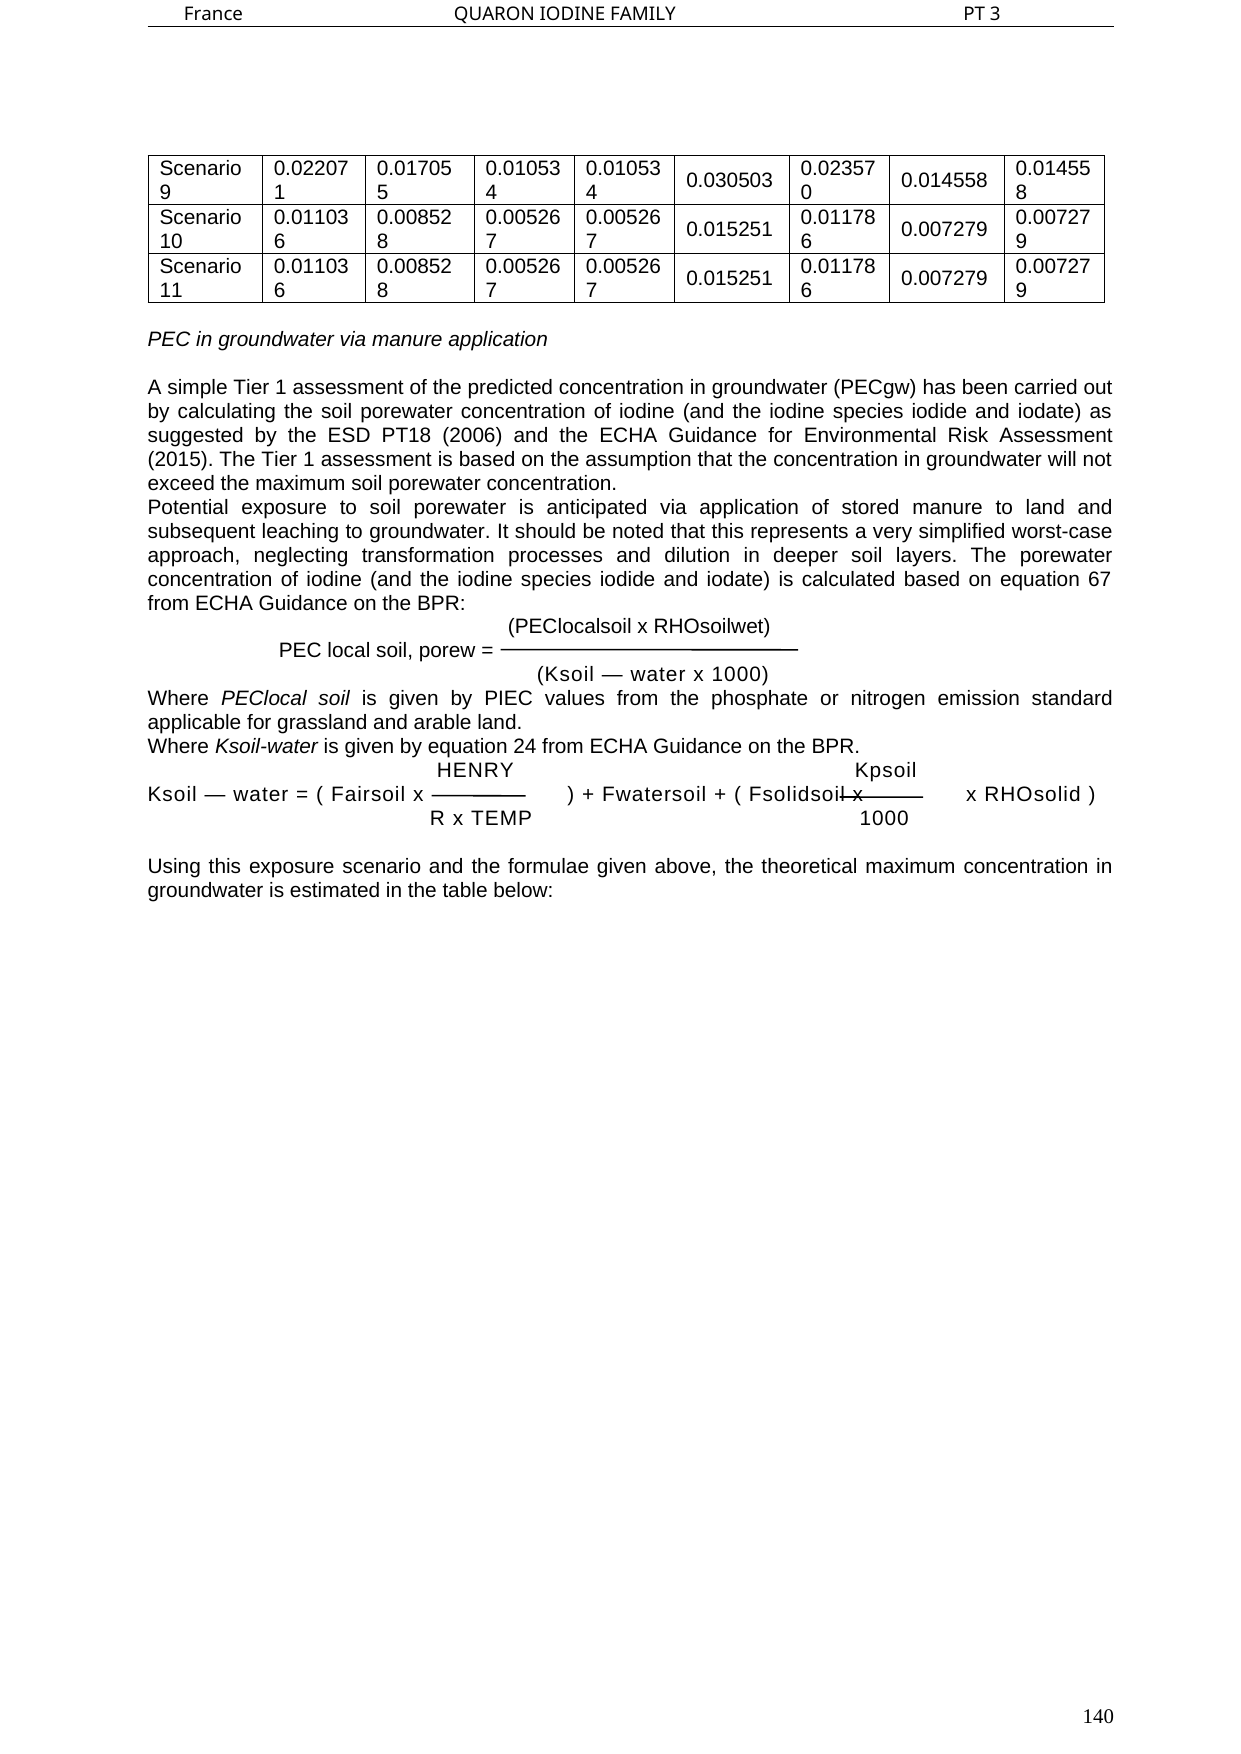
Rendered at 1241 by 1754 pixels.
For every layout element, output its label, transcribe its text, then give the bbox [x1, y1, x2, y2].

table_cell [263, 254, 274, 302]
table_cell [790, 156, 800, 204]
text PEC in groundwater via manure application [147, 327, 1114, 351]
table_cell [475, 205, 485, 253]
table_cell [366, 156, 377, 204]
text (PEClocalsoil x RHOsoilwet) [279, 614, 1114, 638]
text Where Ksoil-water is given by equation 24 from ECHA Guidance on the BPR. [147, 734, 1114, 758]
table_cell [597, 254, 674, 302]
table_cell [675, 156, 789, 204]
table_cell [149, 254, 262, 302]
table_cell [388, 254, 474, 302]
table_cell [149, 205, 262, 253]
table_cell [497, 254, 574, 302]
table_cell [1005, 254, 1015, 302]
text HENRY Kpsoil [147, 758, 1114, 782]
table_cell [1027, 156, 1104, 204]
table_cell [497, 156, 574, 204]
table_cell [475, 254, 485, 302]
text (Ksoil — water x 1000) [442, 662, 1114, 686]
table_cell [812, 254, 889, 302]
text Where PEClocal soil is given by PIEC values from the phosphate or nitrogen emission standard applicable for grassland and arable land. [147, 686, 1114, 734]
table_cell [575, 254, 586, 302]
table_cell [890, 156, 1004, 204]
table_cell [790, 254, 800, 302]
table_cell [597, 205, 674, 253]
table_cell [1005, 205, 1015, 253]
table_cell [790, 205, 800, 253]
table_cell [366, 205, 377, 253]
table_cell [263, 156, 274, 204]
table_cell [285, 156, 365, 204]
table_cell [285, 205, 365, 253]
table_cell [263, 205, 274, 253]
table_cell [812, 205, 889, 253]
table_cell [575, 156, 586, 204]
text PEC local soil, porew = [279, 638, 1114, 662]
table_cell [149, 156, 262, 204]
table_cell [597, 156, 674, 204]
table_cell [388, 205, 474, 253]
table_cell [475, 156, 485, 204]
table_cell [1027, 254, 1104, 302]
text Potential exposure to soil porewater is anticipated via application of stored manure to land and subsequent leaching to groundwater. It should be noted that this represents a very simplified worst-case approach, neglecting transformation processes and dilution in deeper soil layers. The porewater concentration of iodine (and the iodine species iodide and iodate) is calculated based on equation 67 from ECHA Guidance on the BPR: [147, 494, 1114, 614]
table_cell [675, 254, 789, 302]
text Ksoil — water = ( Fairsoil x ) + Fwatersoil + ( Fsolidsoil x x RHOsolid ) [147, 782, 1114, 806]
text A simple Tier 1 assessment of the predicted concentration in groundwater (PECgw) has been carried out by calculating the soil porewater concentration of iodine (and the iodine species iodide and iodate) as suggested by the ESD PT18 (2006) and the ECHA Guidance for Environmental Risk Assessment (2015). The Tier 1 assessment is based on the assumption that the concentration in groundwater will not exceed the maximum soil porewater concentration. [147, 375, 1114, 494]
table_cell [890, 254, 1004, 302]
text R x TEMP 1000 [147, 806, 1114, 830]
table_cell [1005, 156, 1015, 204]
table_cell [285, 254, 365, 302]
text Using this exposure scenario and the formulae given above, the theoretical maximum concentration in groundwater is estimated in the table below: [147, 854, 1114, 902]
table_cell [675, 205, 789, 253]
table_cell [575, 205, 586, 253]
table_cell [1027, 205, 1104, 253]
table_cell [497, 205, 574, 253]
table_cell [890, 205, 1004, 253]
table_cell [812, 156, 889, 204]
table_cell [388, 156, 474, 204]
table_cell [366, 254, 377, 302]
